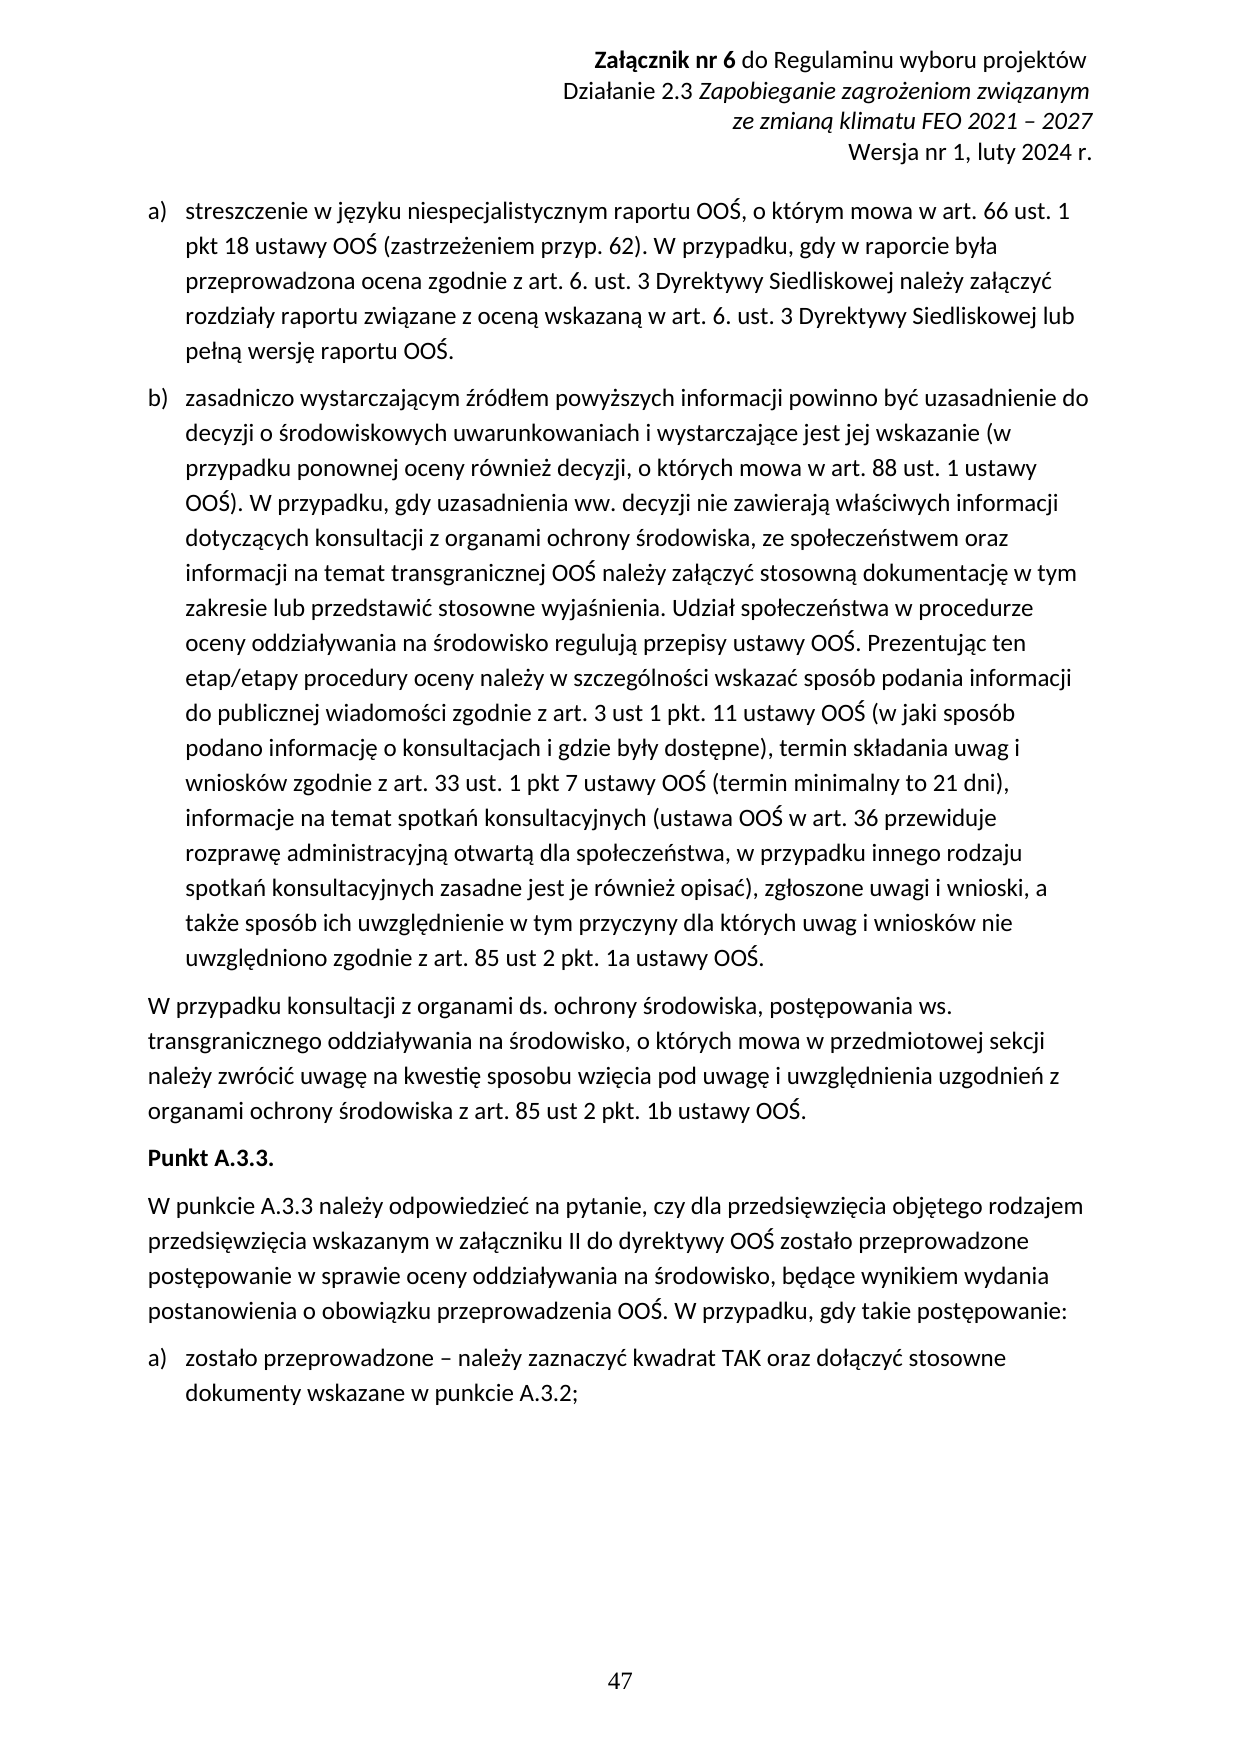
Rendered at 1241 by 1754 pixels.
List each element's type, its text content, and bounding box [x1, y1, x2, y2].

list streszczenie w języku niespecjalistycznym raportu OOŚ, o którym mowa w art. 66 ust. 1 pkt 18 ustawy OOŚ (zastrzeżeniem przyp. 62). W przypadku, gdy w raporcie była przeprowadzona ocena zgodnie z art. 6. ust. 3 Dyrektywy Siedliskowej należy załączyć rozdziały raportu związane z oceną wskazaną w art. 6. ust. 3 Dyrektywy Siedliskowej lub pełną wersję raportu OOŚ. [148, 195, 1092, 366]
list zostało przeprowadzone – należy zaznaczyć kwadrat TAK oraz dołączyć stosowne dokumenty wskazane w punkcie A.3.2; [148, 1343, 1092, 1408]
list zasadniczo wystarczającym źródłem powyższych informacji powinno być uzasadnienie do decyzji o środowiskowych uwarunkowaniach i wystarczające jest jej wskazanie (w przypadku ponownej oceny również decyzji, o których mowa w art. 88 ust. 1 ustawy OOŚ). W przypadku, gdy uzasadnienia ww. decyzji nie zawierają właściwych informacji dotyczących konsultacji z organami ochrony środowiska, ze społeczeństwem oraz informacji na temat transgranicznej OOŚ należy załączyć stosowną dokumentację w tym zakresie lub przedstawić stosowne wyjaśnienia. Udział społeczeństwa w procedurze oceny oddziaływania na środowisko regulują przepisy ustawy OOŚ. Prezentując ten etap/etapy procedury oceny należy w szczególności wskazać sposób podania informacji do publicznej wiadomości zgodnie z art. 3 ust 1 pkt. 11 ustawy OOŚ (w jaki sposób podano informację o konsultacjach i gdzie były dostępne), termin składania uwag i wniosków zgodnie z art. 33 ust. 1 pkt 7 ustawy OOŚ (termin minimalny to 21 dni), informacje na temat spotkań konsultacyjnych (ustawa OOŚ w art. 36 przewiduje rozprawę administracyjną otwartą dla społeczeństwa, w przypadku innego rodzaju spotkań konsultacyjnych zasadne jest je również opisać), zgłoszone uwagi i wnioski, a także sposób ich uwzględnienie w tym przyczyny dla których uwag i wniosków nie uwzględniono zgodnie z art. 85 ust 2 pkt. 1a ustawy OOŚ. [148, 383, 1092, 973]
text Punkt A.3.3. [148, 1143, 1092, 1173]
text W przypadku konsultacji z organami ds. ochrony środowiska, postępowania ws. transgranicznego oddziaływania na środowisko, o których mowa w przedmiotowej sekcji należy zwrócić uwagę na kwestię sposobu wzięcia pod uwagę i uwzględnienia uzgodnień z organami ochrony środowiska z art. 85 ust 2 pkt. 1b ustawy OOŚ. [148, 990, 1092, 1126]
text W punkcie A.3.3 należy odpowiedzieć na pytanie, czy dla przedsięwzięcia objętego rodzajem przedsięwzięcia wskazanym w załączniku II do dyrektywy OOŚ zostało przeprowadzone postępowanie w sprawie oceny oddziaływania na środowisko, będące wynikiem wydania postanowienia o obowiązku przeprowadzenia OOŚ. W przypadku, gdy takie postępowanie: [148, 1190, 1092, 1326]
